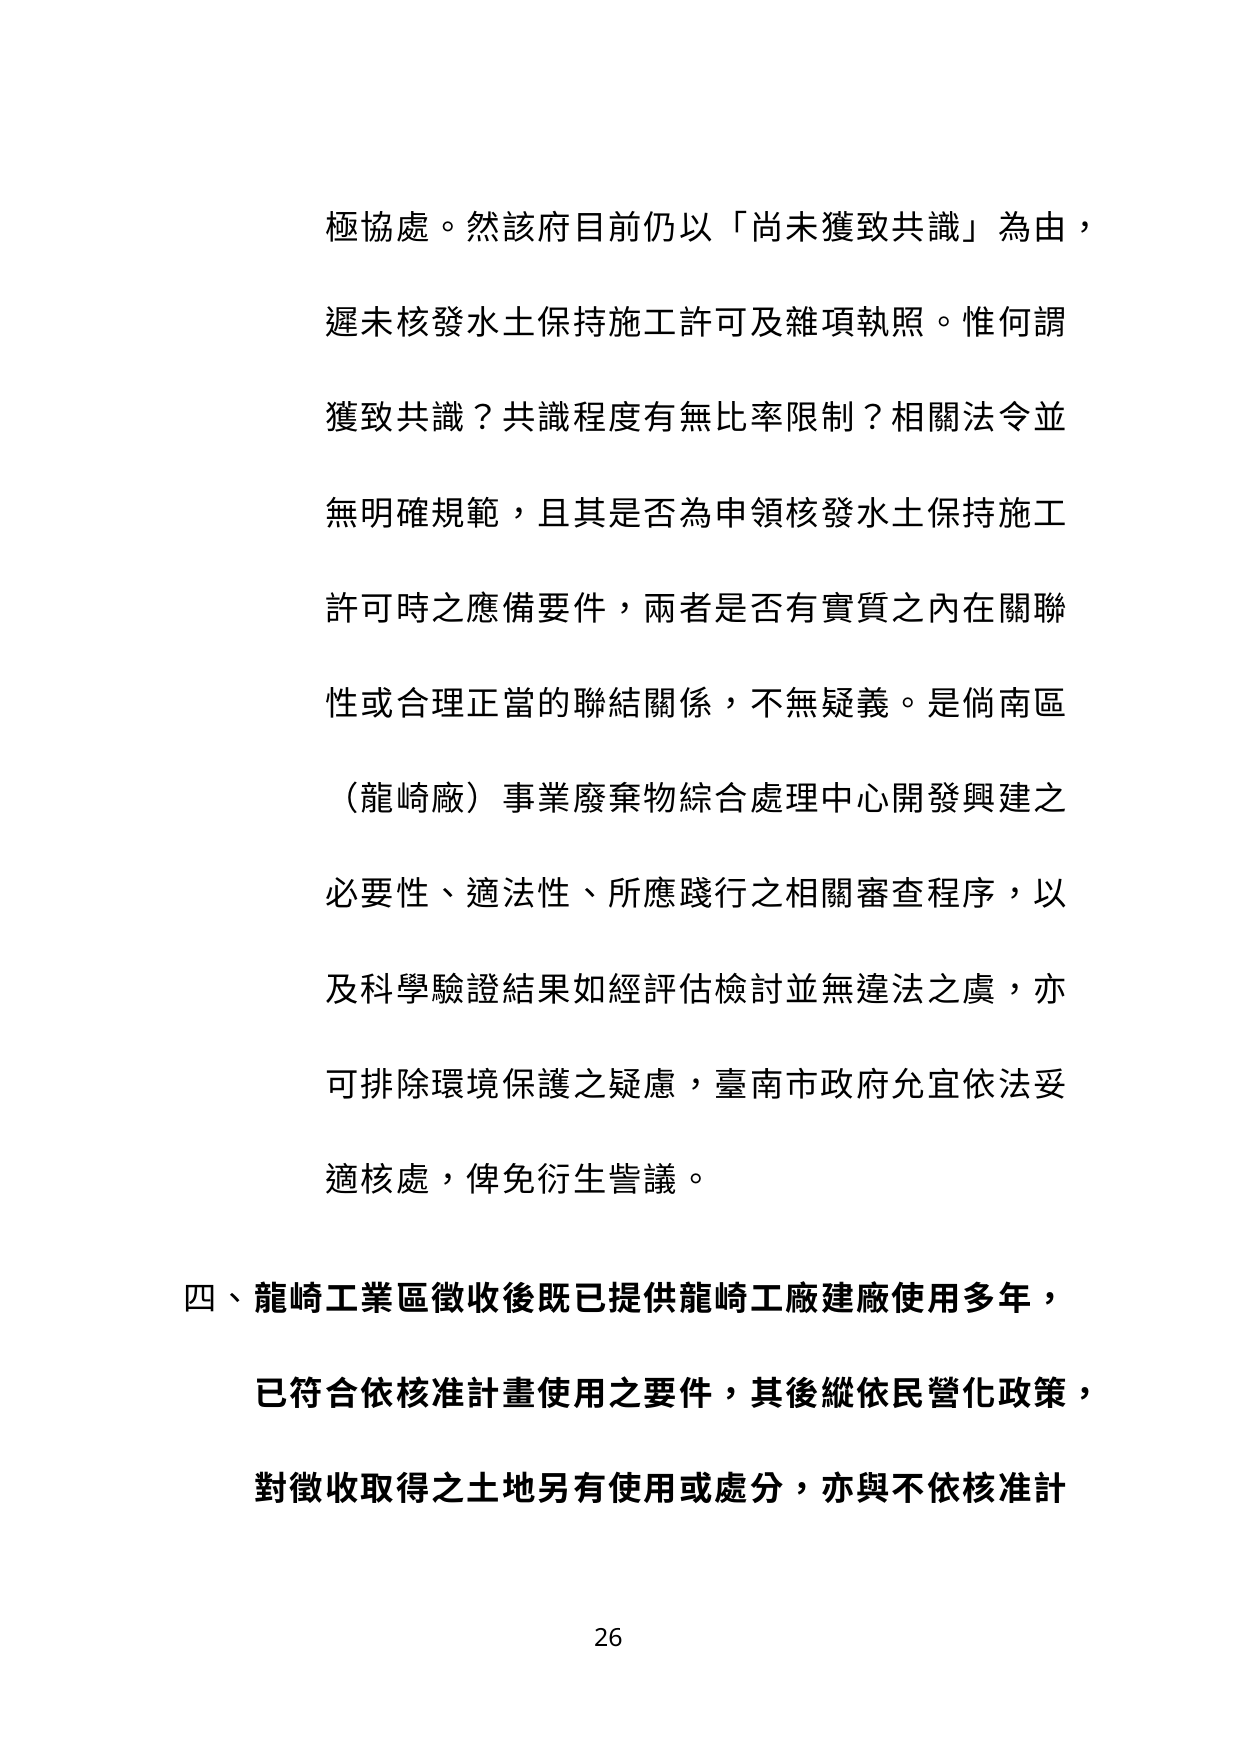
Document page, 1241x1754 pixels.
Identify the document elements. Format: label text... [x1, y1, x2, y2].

subtitle 龍崎工業區徵收後既已提供龍崎工廠建廠使用多年，已符合依核准計畫使用之要件，其後縱依民營化政策，對徵收取得之土地另有使用或處分，亦與不依核准計畫使用無涉，尚難謂有違反原核准徵收目的及用途之情事。 [183, 1248, 1069, 1534]
